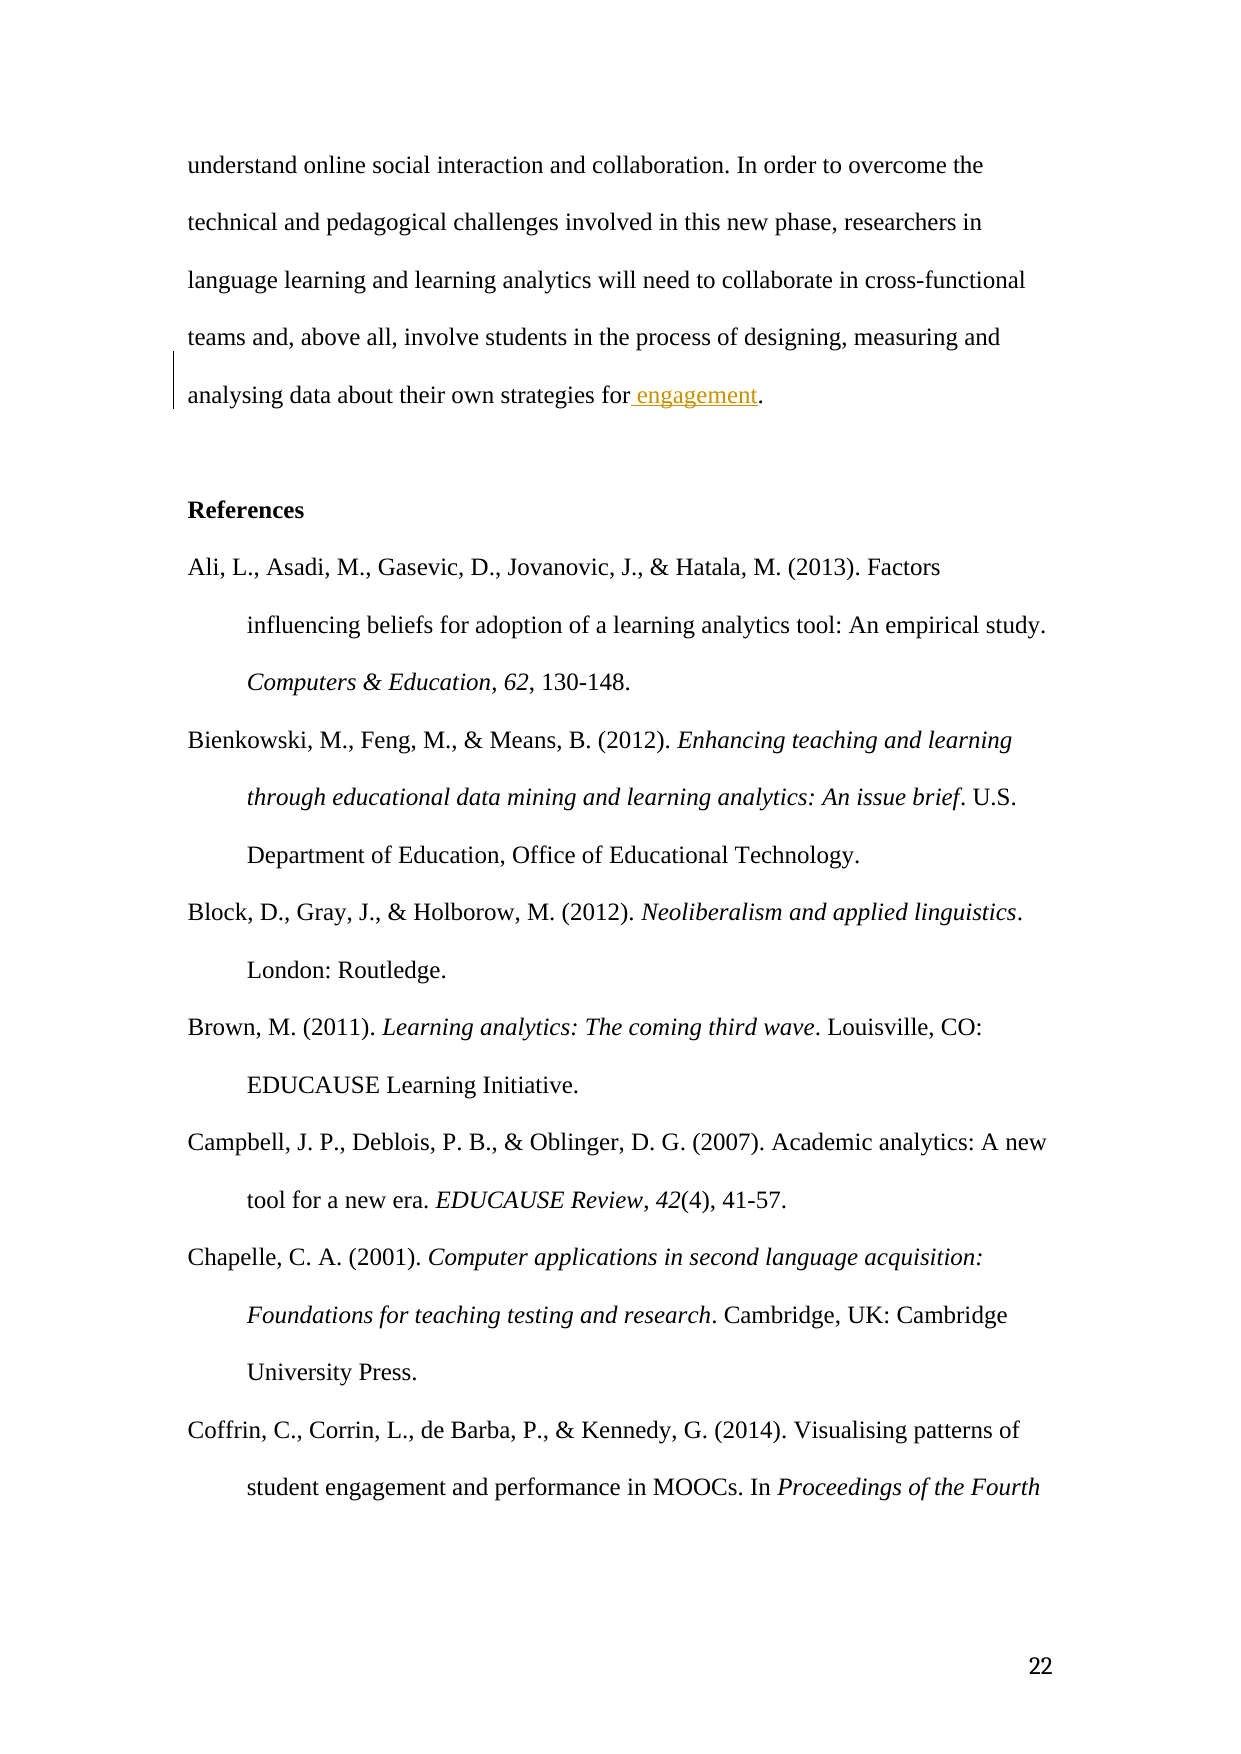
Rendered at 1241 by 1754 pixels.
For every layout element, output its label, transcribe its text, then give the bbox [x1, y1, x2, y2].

text Campbell, J. P., Deblois, P. B., & Oblinger, D. G. (2007). Academic analytics: A new tool for a new era. EDUCAUSE Review, 42(4), 41-57. [187, 1127, 1053, 1214]
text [187, 150, 1053, 409]
text References [187, 495, 1053, 524]
text Chapelle, C. A. (2001). Computer applications in second language acquisition: Foundations for teaching testing and research. Cambridge, UK: Cambridge University Press. [187, 1242, 1053, 1386]
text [187, 1415, 1053, 1501]
text Block, D., Gray, J., & Holborow, M. (2012). Neoliberalism and applied linguistics. London: Routledge. [187, 897, 1053, 984]
text Bienkowski, M., Feng, M., & Means, B. (2012). Enhancing teaching and learning through educational data mining and learning analytics: An issue brief. U.S. Department of Education, Office of Educational Technology. [187, 725, 1053, 869]
text Ali, L., Asadi, M., Gasevic, D., Jovanovic, J., & Hatala, M. (2013). Factors influencing beliefs for adoption of a learning analytics tool: An empirical study. Computers & Education, 62, 130-148. [187, 552, 1053, 696]
text Brown, M. (2011). Learning analytics: The coming third wave. Louisville, CO: EDUCAUSE Learning Initiative. [187, 1012, 1053, 1099]
